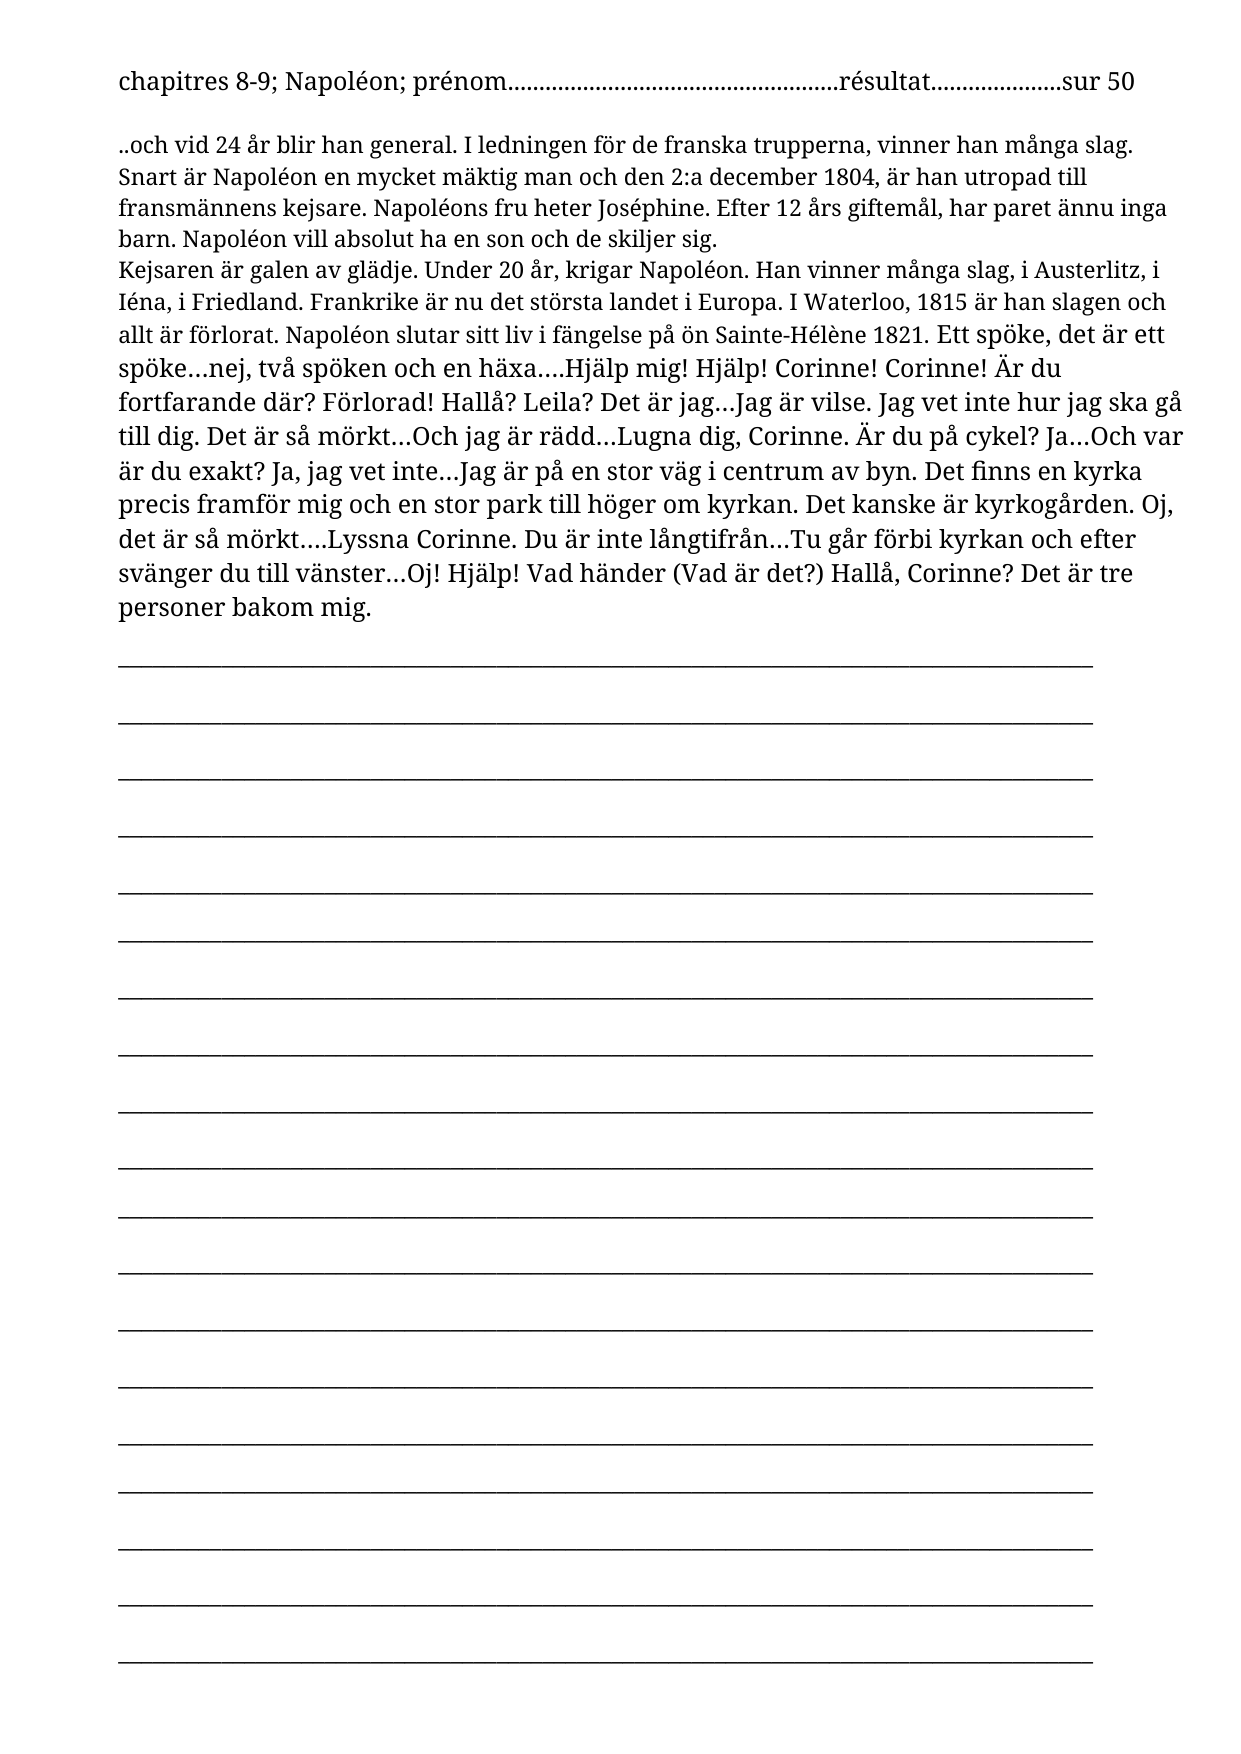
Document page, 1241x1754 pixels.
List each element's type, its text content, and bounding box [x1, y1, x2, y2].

text _____________________________________________________________________________________ [118, 913, 1199, 947]
text _____________________________________________________________________________________ [118, 1083, 1199, 1117]
text _____________________________________________________________________________________ [118, 1026, 1199, 1061]
text ..och vid 24 år blir han general. I ledningen för de franska trupperna, vinner han många slag. Snart är Napoléon en mycket mäktig man och den 2:a december 1804, är han utropad till fransmännens kejsare. Napoléons fru heter Joséphine. Efter 12 års giftemål, har paret ännu inga barn. Napoléon vill absolut ha en son och de skiljer sig. [118, 129, 1199, 254]
text _____________________________________________________________________________________ [118, 751, 1199, 785]
text _____________________________________________________________________________________ [118, 1302, 1199, 1336]
text _____________________________________________________________________________________ [118, 1188, 1199, 1222]
text _____________________________________________________________________________________ [118, 1463, 1199, 1498]
text _____________________________________________________________________________________ [118, 970, 1199, 1004]
text chapitres 8-9; Napoléon; prénom.....................................................résultat.....................sur 50 [118, 64, 1199, 98]
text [118, 1634, 1199, 1668]
text _____________________________________________________________________________________ [118, 1245, 1199, 1279]
text _____________________________________________________________________________________ [118, 808, 1199, 842]
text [118, 1520, 1199, 1554]
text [118, 1577, 1199, 1611]
text _____________________________________________________________________________________ [118, 694, 1199, 728]
text _____________________________________________________________________________________ [118, 1415, 1199, 1449]
text _____________________________________________________________________________________ [118, 1140, 1199, 1174]
text Kejsaren är galen av glädje. Under 20 år, krigar Napoléon. Han vinner många slag, i Austerlitz, i Iéna, i Friedland. Frankrike är nu det största landet i Europa. I Waterloo, 1815 är han slagen och allt är förlorat. Napoléon slutar sitt liv i fängelse på ön Sainte-Hélène 1821. Ett spöke, det är ett spöke…nej, två spöken och en häxa….Hjälp mig! Hjälp! Corinne! Corinne! Är du fortfarande där? Förlorad! Hallå? Leila? Det är jag…Jag är vilse. Jag vet inte hur jag ska gå till dig. Det är så mörkt…Och jag är rädd…Lugna dig, Corinne. Är du på cykel? Ja…Och var är du exakt? Ja, jag vet inte…Jag är på en stor väg i centrum av byn. Det finns en kyrka precis framför mig och en stor park till höger om kyrkan. Det kanske är kyrkogården. Oj, det är så mörkt….Lyssna Corinne. Du är inte långtifrån…Tu går förbi kyrkan och efter svänger du till vänster…Oj! Hjälp! Vad händer (Vad är det?) Hallå, Corinne? Det är tre personer bakom mig. [118, 254, 1199, 623]
text _____________________________________________________________________________________ [118, 865, 1199, 899]
text _____________________________________________________________________________________ [118, 638, 1199, 672]
text _____________________________________________________________________________________ [118, 1358, 1199, 1393]
